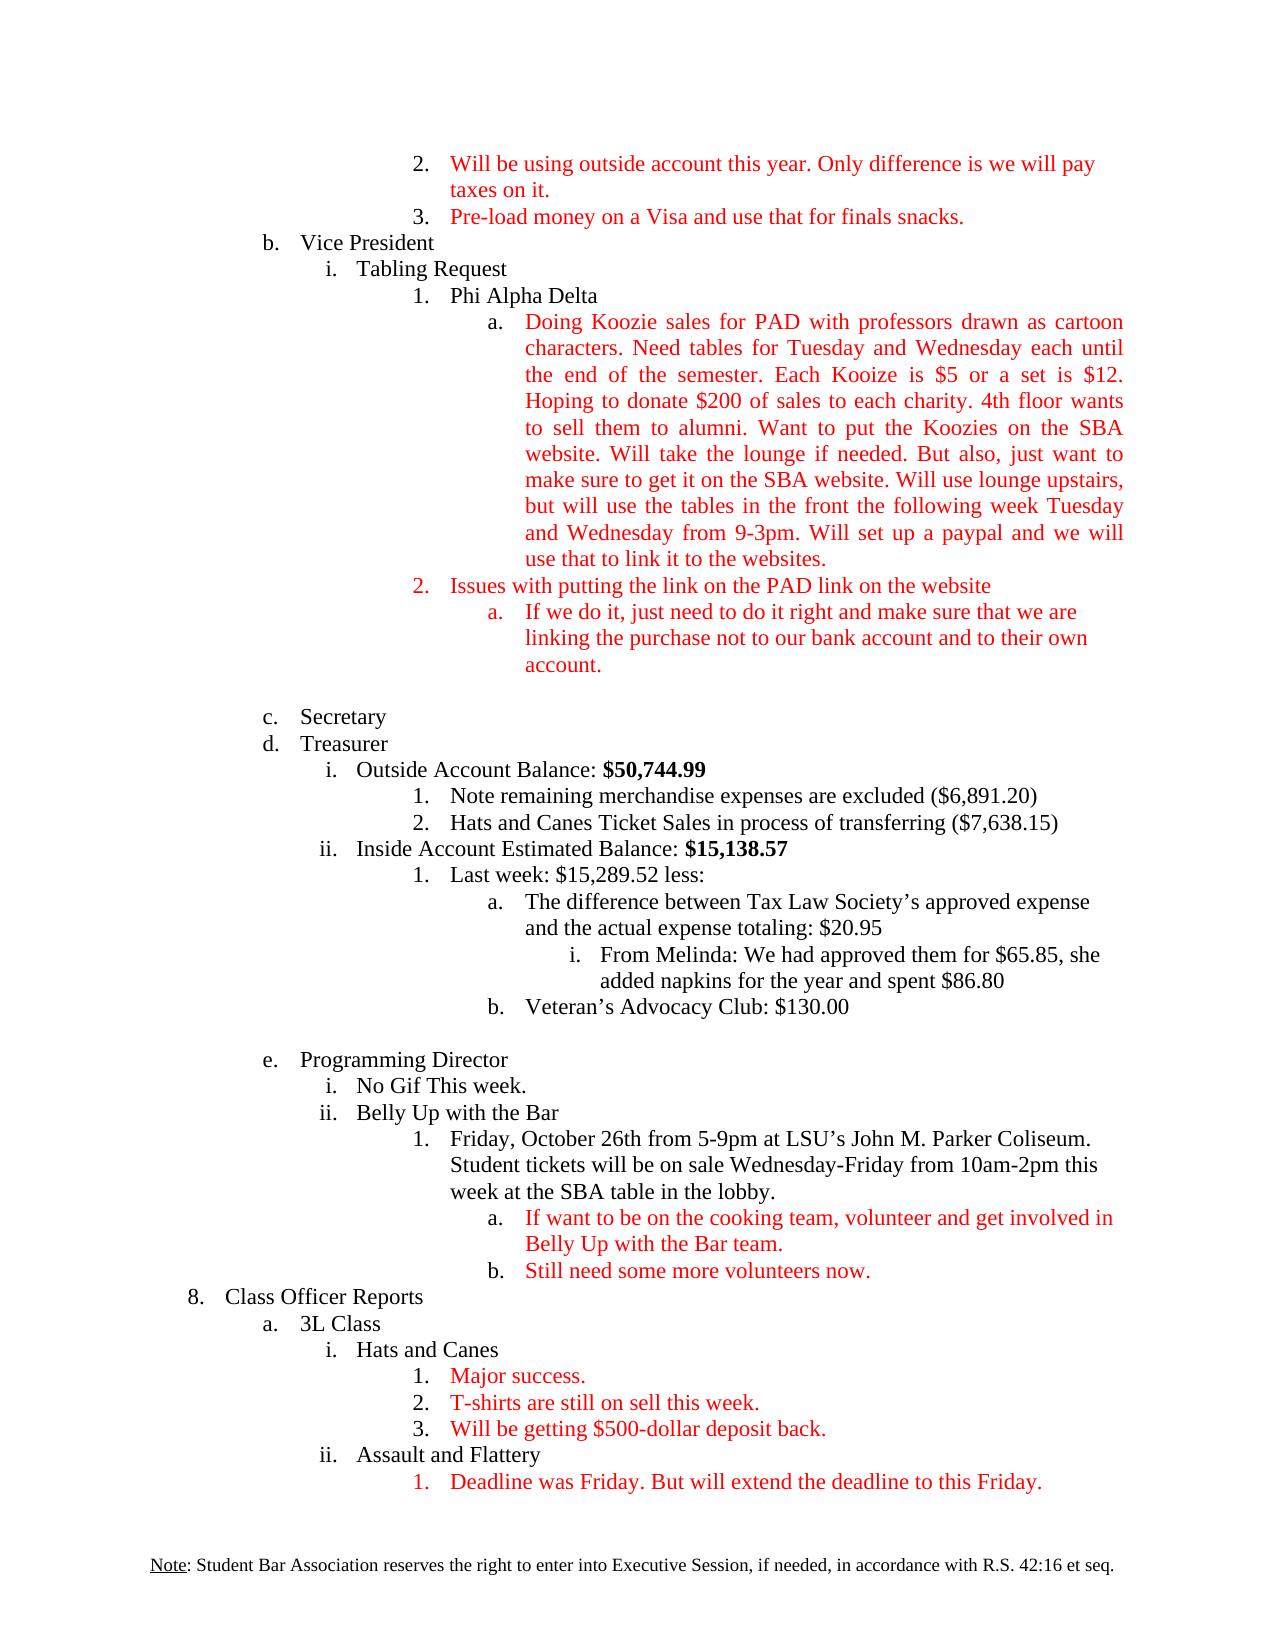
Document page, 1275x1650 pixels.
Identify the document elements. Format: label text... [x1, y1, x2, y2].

list Tabling Request [337, 255, 1125, 282]
list If we do it, just need to do it right and make sure that we are linking the purchase not to our bank account and to their own account. [487, 598, 1125, 677]
list From Melinda: We had approved them for $65.85, she added napkins for the year and spent $86.80 [581, 941, 1125, 993]
list Deadline was Friday. But will extend the deadline to this Friday. [412, 1468, 1125, 1494]
list 3L Class [262, 1309, 1125, 1336]
list Secretary [262, 703, 1125, 730]
list Veteran’s Advocacy Club: $130.00 [487, 993, 1125, 1020]
list Doing Koozie sales for PAD with professors drawn as cartoon characters. Need tables for Tuesday and Wednesday each until the end of the semester. Each Kooize is $5 or a set is $12. Hoping to donate $200 of sales to each charity. 4th floor wants to sell them to alumni. Want to put the Koozies on the SBA website. Will take the lounge if needed. But also, just want to make sure to get it on the SBA website. Will use lounge upstairs, but will use the tables in the front the following week Tuesday and Wednesday from 9-3pm. Will set up a paypal and we will use that to link it to the websites. [487, 308, 1125, 572]
list Hats and Canes [337, 1336, 1125, 1362]
list Issues with putting the link on the PAD link on the website [412, 572, 1125, 598]
list Vice President [262, 229, 1125, 255]
list Friday, October 26th from 5-9pm at LSU’s John M. Parker Coliseum. Student tickets will be on sale Wednesday-Friday from 10am-2pm this week at the SBA table in the lobby. [412, 1125, 1125, 1204]
list If want to be on the cooking team, volunteer and get involved in Belly Up with the Bar team. [487, 1204, 1125, 1257]
list Major success. [412, 1362, 1125, 1389]
list Outside Account Balance: $50,744.99 [337, 756, 1125, 782]
list Programming Director [262, 1046, 1125, 1072]
list Will be using outside account this year. Only difference is we will pay taxes on it. [412, 150, 1125, 203]
list Note remaining merchandise expenses are excluded ($6,891.20) [412, 782, 1125, 809]
list Pre-load money on a Visa and use that for finals snacks. [412, 203, 1125, 229]
list Treasurer [262, 730, 1125, 756]
list T-shirts are still on sell this week. [412, 1389, 1125, 1415]
list Class Officer Reports [187, 1283, 1125, 1309]
list Still need some more volunteers now. [487, 1257, 1125, 1283]
list The difference between Tax Law Society’s approved expense and the actual expense totaling: $20.95 [487, 888, 1125, 941]
list Assault and Flattery [337, 1441, 1125, 1468]
list Will be getting $500-dollar deposit back. [412, 1415, 1125, 1441]
list Belly Up with the Bar [337, 1099, 1125, 1125]
list Inside Account Estimated Balance: $15,138.57 [337, 835, 1125, 862]
list Hats and Canes Ticket Sales in process of transferring ($7,638.15) [412, 809, 1125, 835]
list Last week: $15,289.52 less: [412, 862, 1125, 888]
list No Gif This week. [337, 1072, 1125, 1099]
list Phi Alpha Delta [412, 282, 1125, 308]
